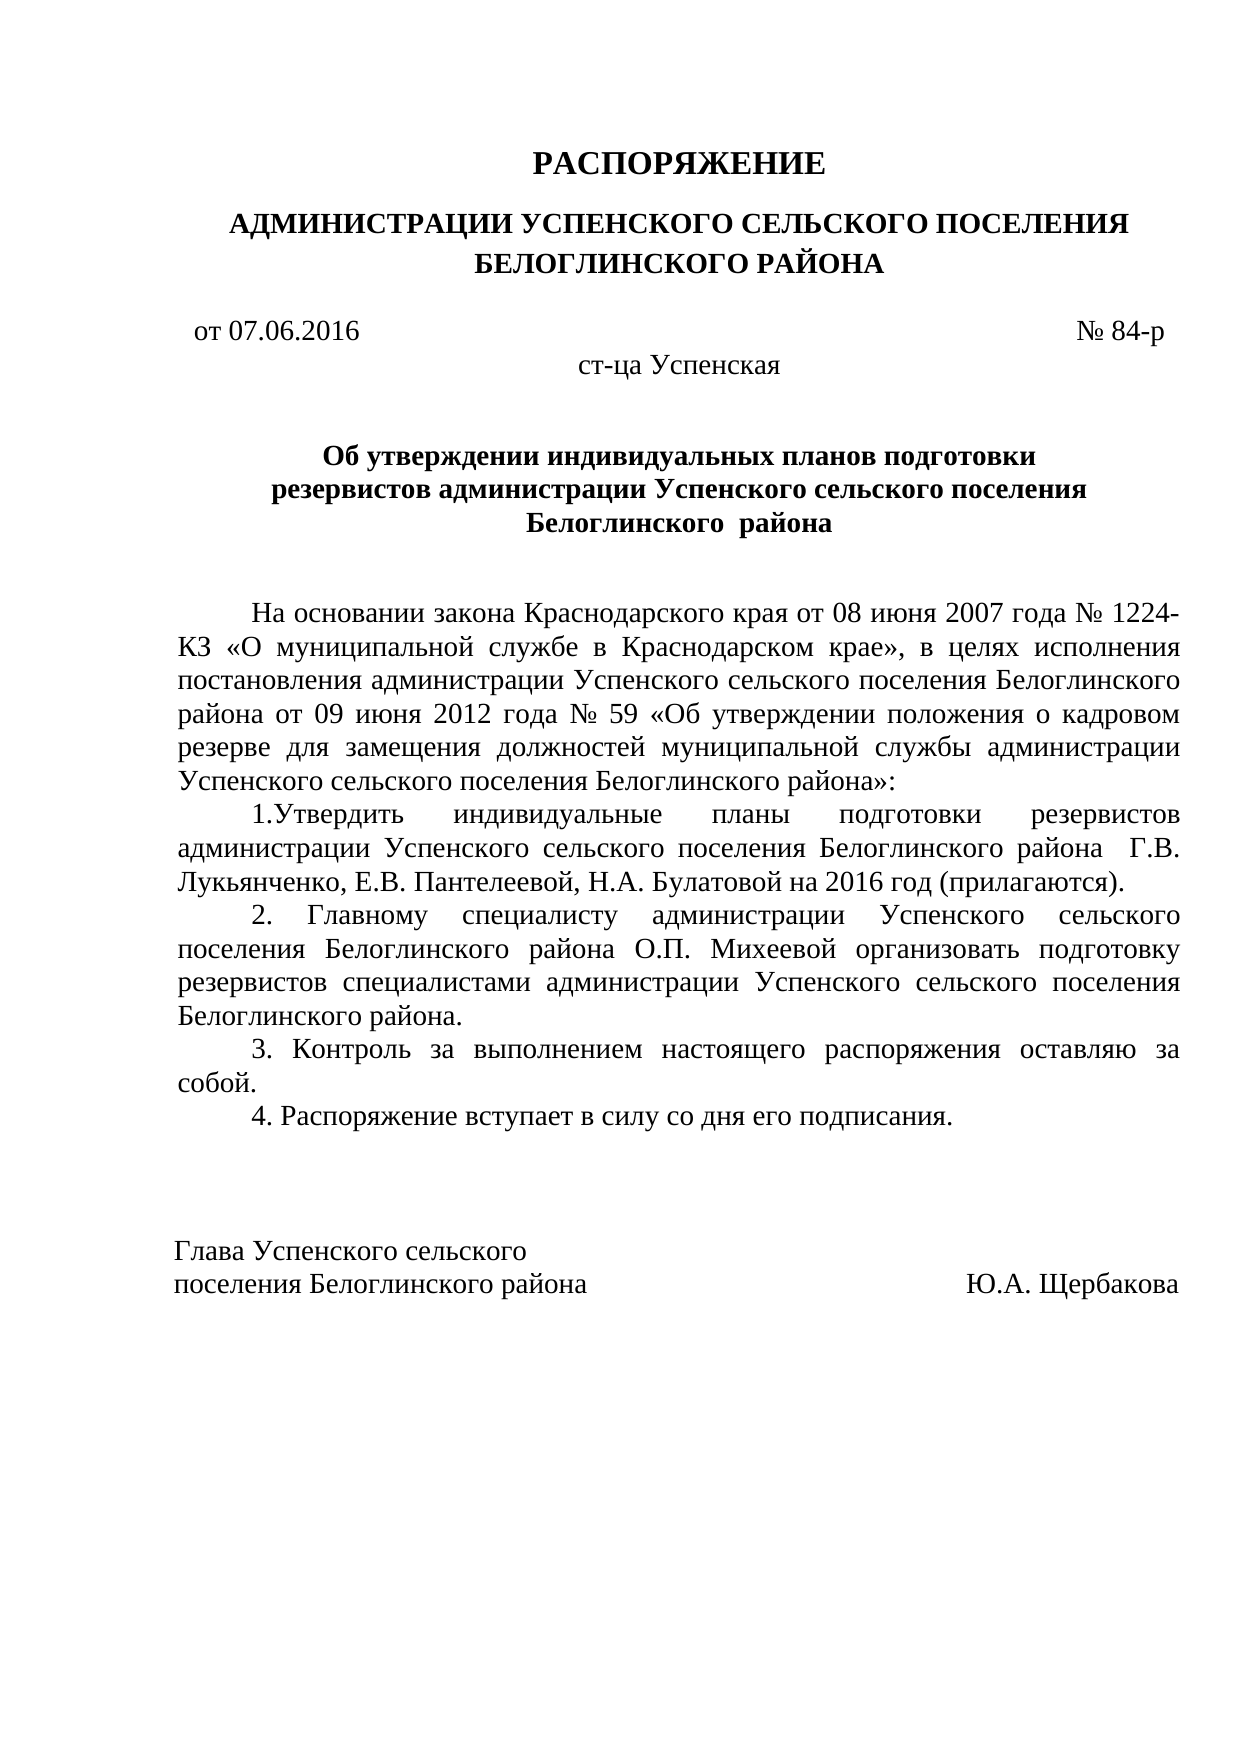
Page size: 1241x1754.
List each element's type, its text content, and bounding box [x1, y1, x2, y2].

text 2. Главному специалисту администрации Успенского сельского поселения Белоглинского района О.П. Михеевой организовать подготовку резервистов специалистами администрации Успенского сельского поселения Белоглинского района. [177, 897, 1181, 1031]
text поселения Белоглинского района Ю.А. Щербакова [173, 1266, 1181, 1300]
text 4. Распоряжение вступает в силу со дня его подписания. [177, 1098, 1181, 1132]
text от 07.06.2016 № 84-р [177, 313, 1181, 347]
text ст-ца Успенская [177, 347, 1181, 380]
text 1.Утвердить индивидуальные планы подготовки резервистов администрации Успенского сельского поселения Белоглинского района Г.В. Лукьянченко, Е.В. Пантелеевой, Н.А. Булатовой на 2016 год (прилагаются). [177, 797, 1181, 897]
text РАСПОРЯЖЕНИЕ [177, 143, 1181, 181]
text БЕЛОГЛИНСКОГО РАЙОНА [177, 246, 1181, 280]
text Глава Успенского сельского [173, 1233, 1181, 1266]
table_header Об утверждении индивидуальных планов подготовки резервистов администрации Успенского сельского поселения Белоглинского района [235, 438, 1123, 538]
text АДМИНИСТРАЦИИ УСПЕНСКОГО СЕЛЬСКОГО ПОСЕЛЕНИЯ [177, 206, 1181, 240]
text На основании закона Краснодарского края от 08 июня 2007 года № 1224-КЗ «О муниципальной службе в Краснодарском крае», в целях исполнения постановления администрации Успенского сельского поселения Белоглинского района от 09 июня 2012 года № 59 «Об утверждении положения о кадровом резерве для замещения должностей муниципальной службы администрации Успенского сельского поселения Белоглинского района»: [177, 595, 1181, 797]
text 3. Контроль за выполнением настоящего распоряжения оставляю за собой. [177, 1031, 1181, 1098]
